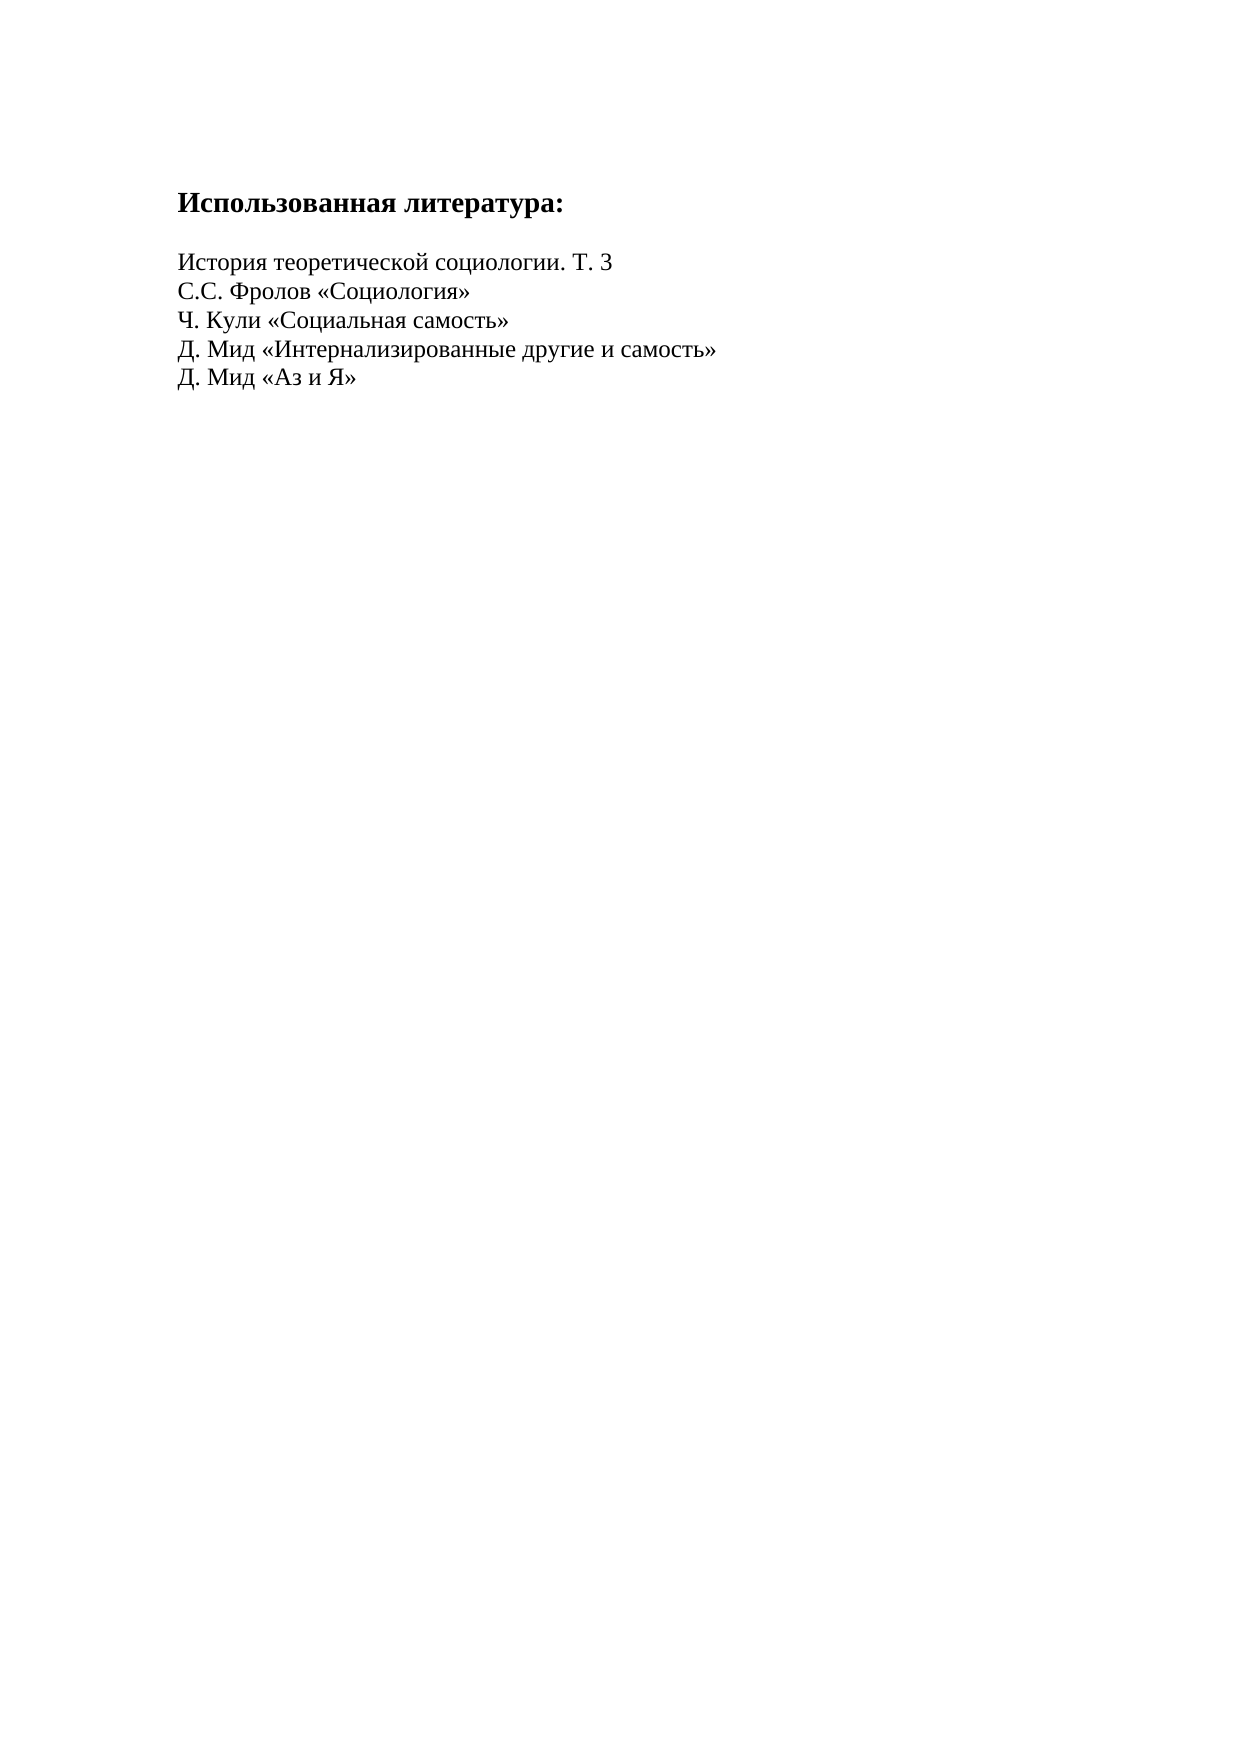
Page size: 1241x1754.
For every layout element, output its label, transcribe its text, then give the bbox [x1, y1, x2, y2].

text Д. Мид «Аз и Я» [177, 362, 1152, 391]
text История теоретической социологии. Т. 3 [177, 247, 1152, 276]
text С.С. Фролов «Социология» [177, 276, 1152, 305]
text Использованная литература: [177, 185, 1152, 219]
text Д. Мид «Интернализированные другие и самость» [177, 334, 1152, 362]
text Ч. Кули «Социальная самость» [177, 305, 1152, 334]
